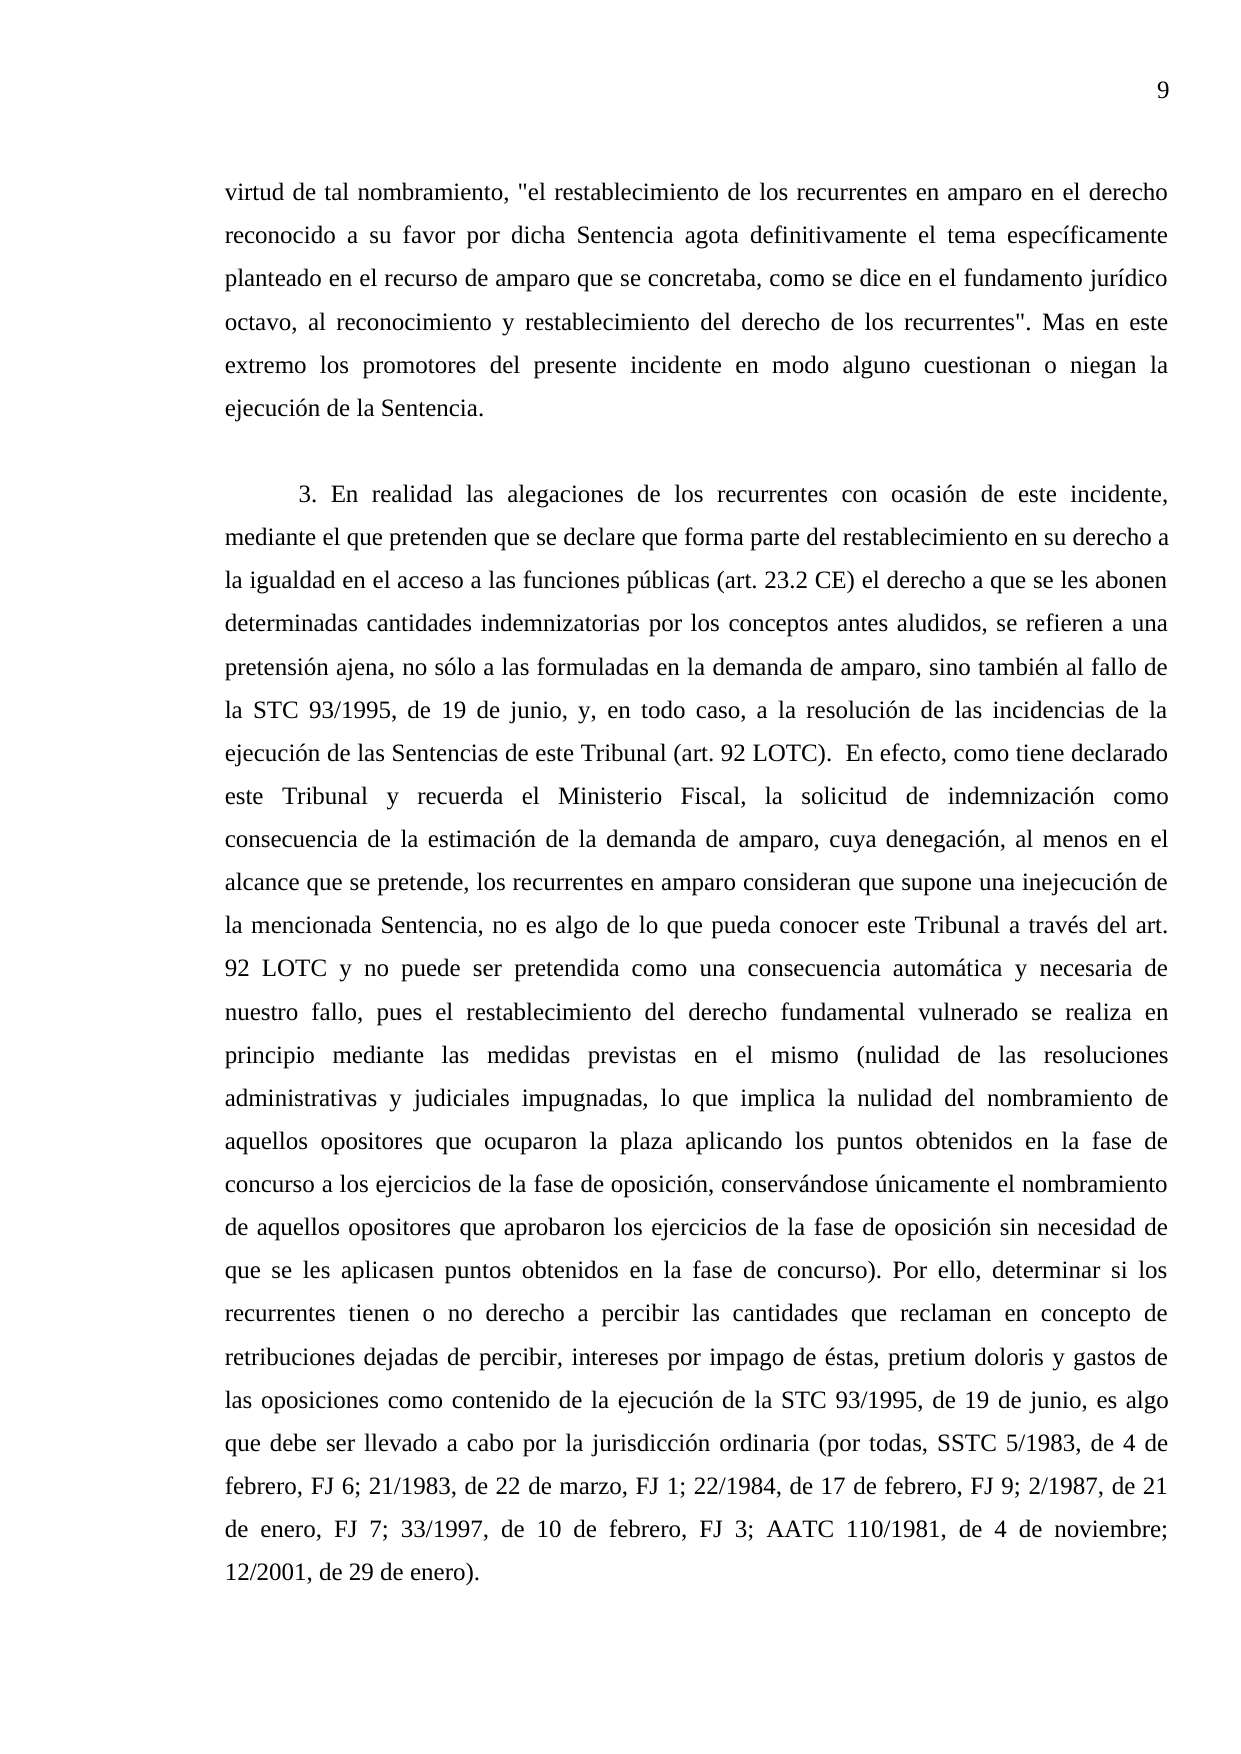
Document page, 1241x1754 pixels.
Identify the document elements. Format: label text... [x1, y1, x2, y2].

text 3. En realidad las alegaciones de los recurrentes con ocasión de este incidente, mediante el que pretenden que se declare que forma parte del restablecimiento en su derecho a la igualdad en el acceso a las funciones públicas (art. 23.2 CE) el derecho a que se les abonen determinadas cantidades indemnizatorias por los conceptos antes aludidos, se refieren a una pretensión ajena, no sólo a las formuladas en la demanda de amparo, sino también al fallo de la STC 93/1995, de 19 de junio, y, en todo caso, a la resolución de las incidencias de la ejecución de las Sentencias de este Tribunal (art. 92 LOTC). En efecto, como tiene declarado este Tribunal y recuerda el Ministerio Fiscal, la solicitud de indemnización como consecuencia de la estimación de la demanda de amparo, cuya denegación, al menos en el alcance que se pretende, los recurrentes en amparo consideran que supone una inejecución de la mencionada Sentencia, no es algo de lo que pueda conocer este Tribunal a través del art. 92 LOTC y no puede ser pretendida como una consecuencia automática y necesaria de nuestro fallo, pues el restablecimiento del derecho fundamental vulnerado se realiza en principio mediante las medidas previstas en el mismo (nulidad de las resoluciones administrativas y judiciales impugnadas, lo que implica la nulidad del nombramiento de aquellos opositores que ocuparon la plaza aplicando los puntos obtenidos en la fase de concurso a los ejercicios de la fase de oposición, conservándose únicamente el nombramiento de aquellos opositores que aprobaron los ejercicios de la fase de oposición sin necesidad de que se les aplicasen puntos obtenidos en la fase de concurso). Por ello, determinar si los recurrentes tienen o no derecho a percibir las cantidades que reclaman en concepto de retribuciones dejadas de percibir, intereses por impago de éstas, pretium doloris y gastos de las oposiciones como contenido de la ejecución de la STC 93/1995, de 19 de junio, es algo que debe ser llevado a cabo por la jurisdicción ordinaria (por todas, SSTC 5/1983, de 4 de febrero, FJ 6; 21/1983, de 22 de marzo, FJ 1; 22/1984, de 17 de febrero, FJ 9; 2/1987, de 21 de enero, FJ 7; 33/1997, de 10 de febrero, FJ 3; AATC 110/1981, de 4 de noviembre; 12/2001, de 29 de enero). [224, 479, 1169, 1586]
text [224, 177, 1169, 422]
